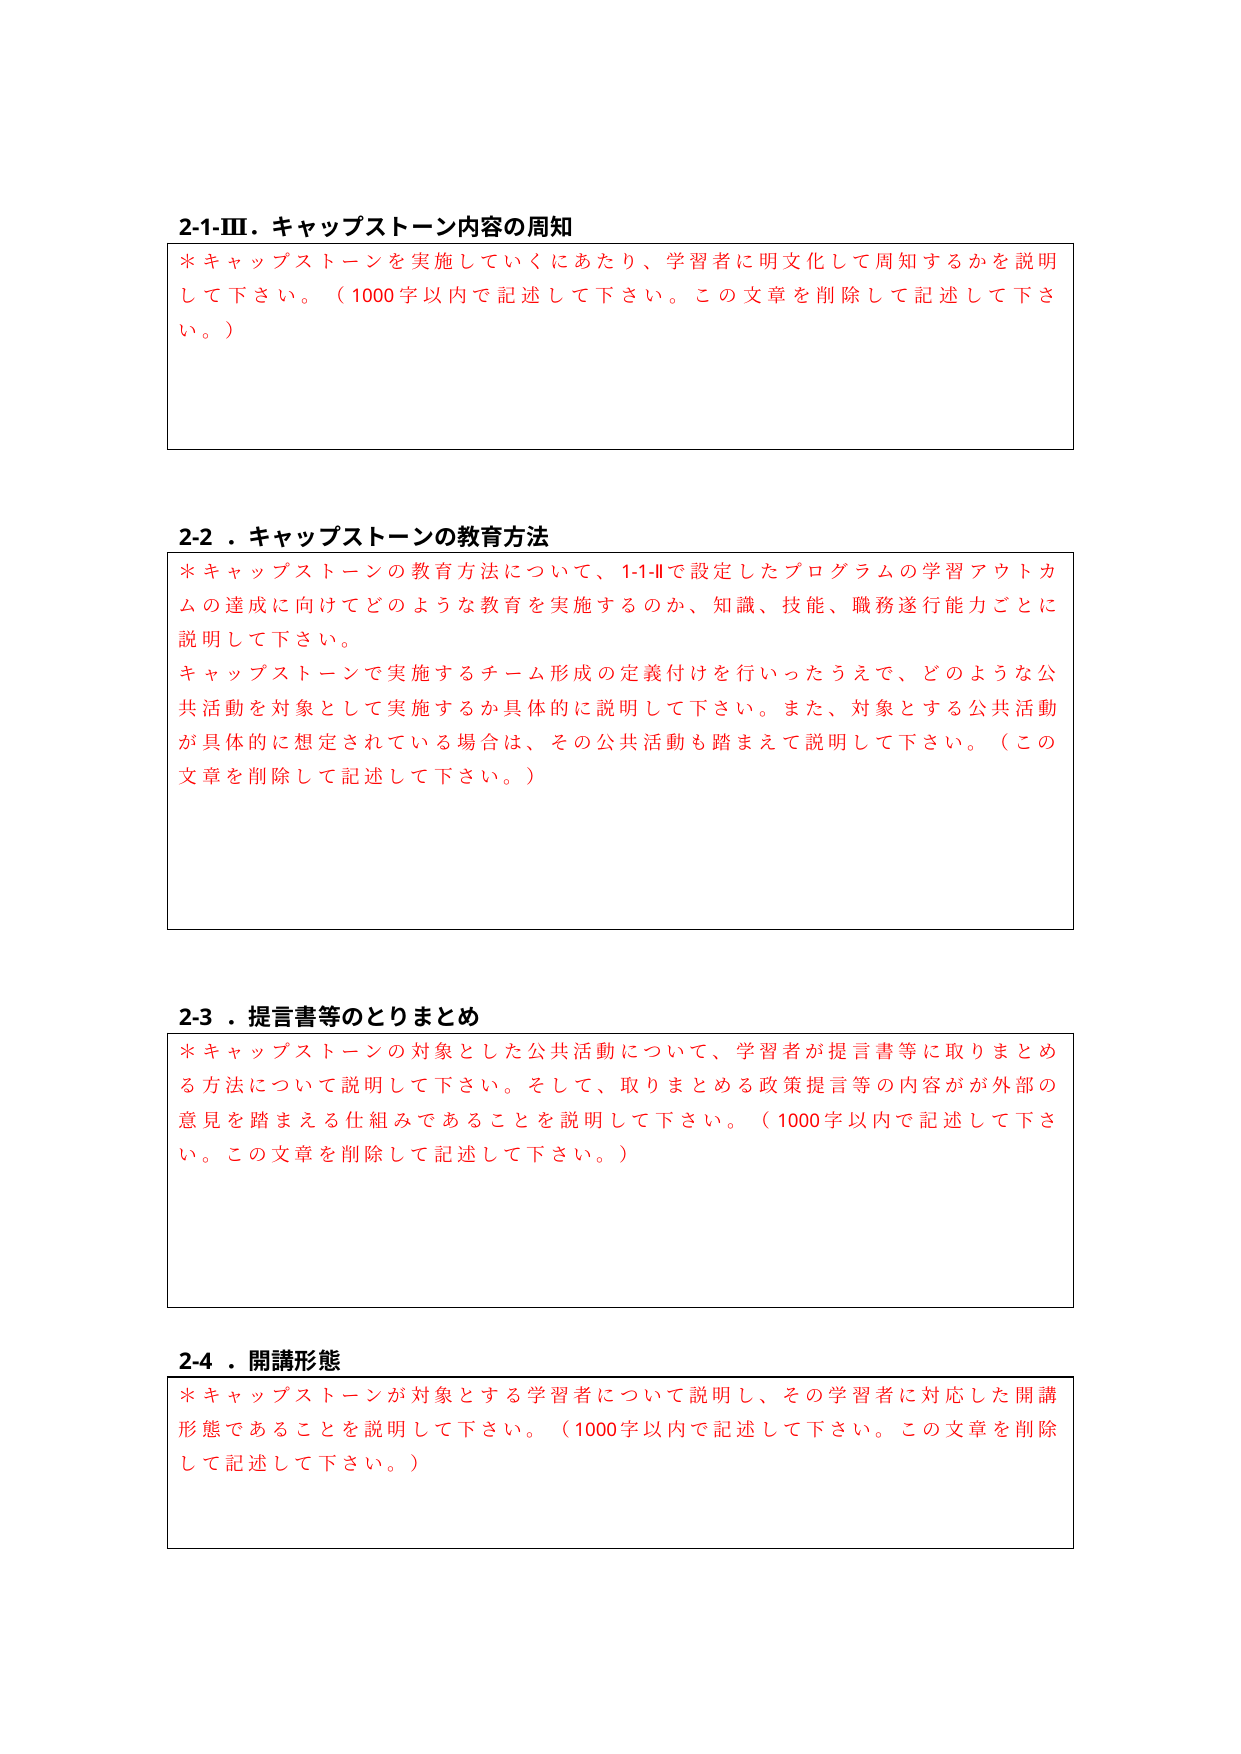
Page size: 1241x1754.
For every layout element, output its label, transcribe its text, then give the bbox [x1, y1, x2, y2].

text 2-3．提言書等のとりまとめ [179, 998, 1061, 1033]
text 2-4．開講形態 [179, 1342, 1061, 1376]
table_header ＊キャップストーンを実施していくにあたり、学習者に明文化して周知するかを説明して下さい。（1000字以内で記述して下さい。この文章を削除して記述して下さい。） [168, 244, 1073, 449]
text 2-2．キャップストーンの教育方法 [179, 518, 1061, 552]
table_header ＊キャップストーンの対象とした公共活動について、学習者が提言書等に取りまとめる方法について説明して下さい。そして、取りまとめる政策提言等の内容がが外部の意見を踏まえる仕組みであることを説明して下さい。（1000字以内で記述して下さい。この文章を削除して記述して下さい。） [168, 1034, 1073, 1307]
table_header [168, 1378, 1073, 1548]
text 2-1-Ⅲ．キャップストーン内容の周知 [179, 208, 1061, 243]
table_header ＊キャップストーンの教育方法について、1-1-Ⅱで設定したプログラムの学習アウトカムの達成に向けてどのような教育を実施するのか、知識、技能、職務遂行能力ごとに説明して下さい。 キャップストーンで実施するチーム形成の定義付けを行いったうえで、どのような公共活動を対象として実施するか具体的に説明して下さい。また、対象とする公共活動が具体的に想定されている場合は、その公共活動も踏まえて説明して下さい。（この文章を削除して記述して下さい。） [168, 553, 1073, 929]
